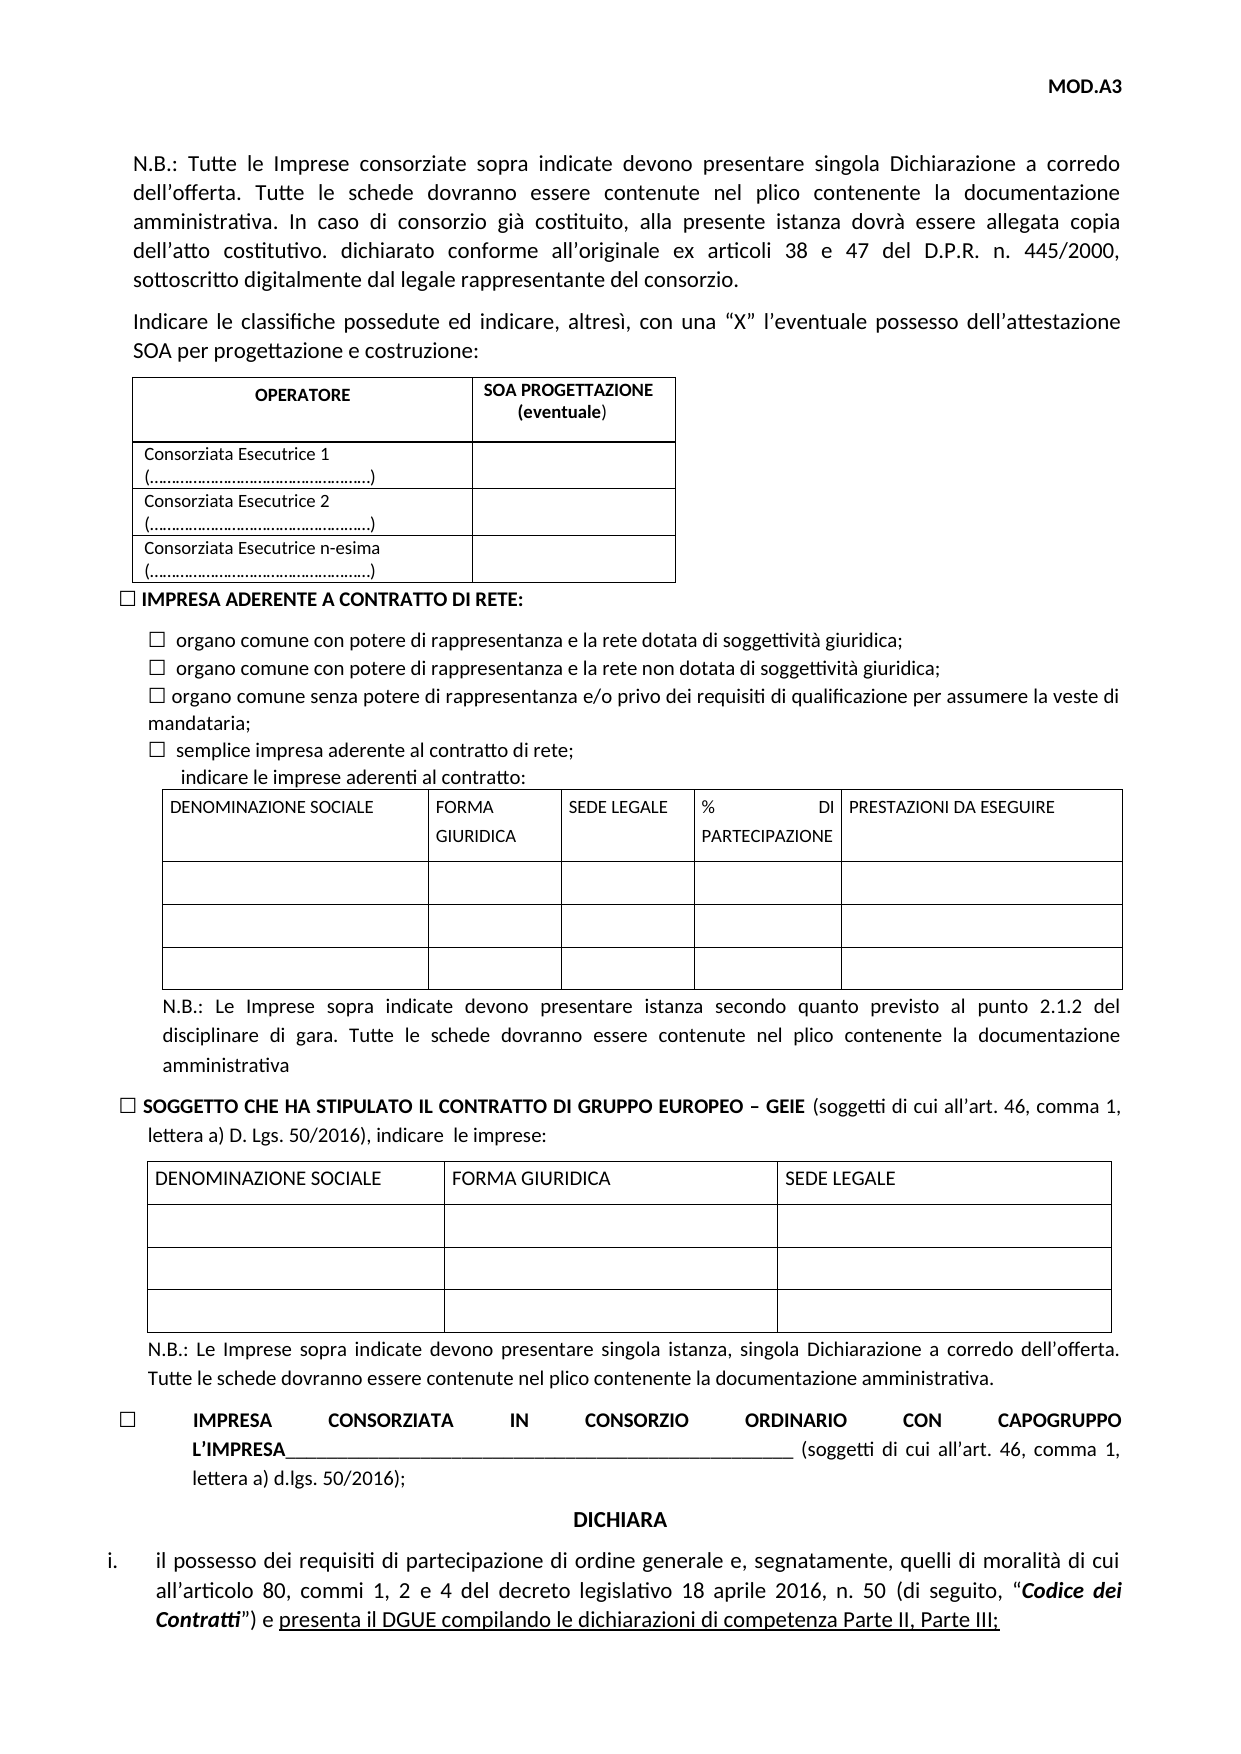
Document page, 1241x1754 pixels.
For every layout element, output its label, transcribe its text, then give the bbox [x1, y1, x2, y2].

table_cell [473, 536, 675, 582]
table_cell [429, 862, 561, 904]
table_cell [429, 948, 561, 989]
table_cell [163, 948, 428, 989]
table_cell [473, 489, 675, 535]
table_header DENOMINAZIONE SOCIALE [163, 790, 428, 861]
table_cell [842, 948, 1122, 989]
table_cell [695, 905, 841, 947]
list il possesso dei requisiti di partecipazione di ordine generale e, segnatamente, quelli di moralità di cui all’articolo 80, commi 1, 2 e 4 del decreto legislativo 18 aprile 2016, n. 50 (di seguito, “Codice dei Contratti”) e presenta il DGUE compilando le dichiarazioni di competenza Parte II, Parte III; [118, 1546, 1122, 1633]
text IMPRESA CONSORZIATA IN CONSORZIO ORDINARIO CON CAPOGRUPPO L’IMPRESA_________________________________________________ (soggetti di cui all’art. 46, comma 1, lettera a) d.lgs. 50/2016); [118, 1404, 1122, 1491]
text N.B.: Le Imprese sopra indicate devono presentare singola istanza, singola Dichiarazione a corredo dell’offerta. Tutte le schede dovranno essere contenute nel plico contenente la documentazione amministrativa. [148, 1333, 1122, 1391]
table_header FORMA GIURIDICA [445, 1162, 777, 1204]
table_cell [148, 1290, 444, 1332]
table_cell [445, 1248, 777, 1289]
table_cell [445, 1205, 777, 1247]
table_cell [842, 905, 1122, 947]
table_cell [778, 1248, 1111, 1289]
table_cell [562, 905, 694, 947]
table_header SEDE LEGALE [562, 790, 694, 861]
table_cell [429, 905, 561, 947]
table_header DENOMINAZIONE SOCIALE [148, 1162, 444, 1204]
table_cell [445, 1290, 777, 1332]
text SOGGETTO CHE HA STIPULATO IL CONTRATTO DI GRUPPO EUROPEO – GEIE (soggetti di cui all’art. 46, comma 1, lettera a) D. Lgs. 50/2016), indicare le imprese: [118, 1090, 1122, 1149]
table_cell [473, 443, 675, 488]
table_cell [562, 948, 694, 989]
text N.B.: Tutte le Imprese consorziate sopra indicate devono presentare singola Dichiarazione a corredo dell’offerta. Tutte le schede dovranno essere contenute nel plico contenente la documentazione amministrativa. In caso di consorzio già costituito, alla presente istanza dovrà essere allegata copia dell’atto costitutivo. dichiarato conforme all’originale ex articoli 38 e 47 del D.P.R. n. 445/2000, sottoscritto digitalmente dal legale rappresentante del consorzio. [133, 148, 1122, 293]
table_cell [778, 1290, 1111, 1332]
table_header OPERATORE [133, 378, 472, 441]
text N.B.: Le Imprese sopra indicate devono presentare istanza secondo quanto previsto al punto 2.1.2 del disciplinare di gara. Tutte le schede dovranno essere contenute nel plico contenente la documentazione amministrativa [162, 990, 1122, 1078]
text semplice impresa aderente al contratto di rete; [148, 735, 1122, 764]
text indicare le imprese aderenti al contratto: [148, 764, 1122, 789]
text organo comune con potere di rappresentanza e la rete dotata di soggettività giuridica; [148, 625, 1122, 653]
table_cell [695, 948, 841, 989]
table_header FORMA GIURIDICA [429, 790, 561, 861]
table_header SOA PROGETTAZIONE (eventuale) [473, 378, 675, 441]
text IMPRESA ADERENTE A CONTRATTO DI RETE: [118, 583, 1122, 612]
table_cell [695, 862, 841, 904]
table_cell Consorziata Esecutrice n-esima (……………………………………………) [133, 536, 472, 582]
text DICHIARA [118, 1504, 1122, 1533]
table_cell [148, 1248, 444, 1289]
table_cell Consorziata Esecutrice 2 (……………………………………………) [133, 489, 472, 535]
table_header PRESTAZIONI DA ESEGUIRE [842, 790, 1122, 861]
table_cell [148, 1205, 444, 1247]
table_header SEDE LEGALE [778, 1162, 1111, 1204]
table_cell Consorziata Esecutrice 1 (……………………………………………) [133, 443, 472, 488]
table_cell [778, 1205, 1111, 1247]
table_cell [842, 862, 1122, 904]
table_cell [163, 862, 428, 904]
table_header % DI PARTECIPAZIONE [695, 790, 841, 861]
table_cell [163, 905, 428, 947]
table_cell [562, 862, 694, 904]
text organo comune senza potere di rappresentanza e/o privo dei requisiti di qualificazione per assumere la veste di mandataria; [148, 682, 1122, 735]
text Indicare le classifiche possedute ed indicare, altresì, con una “X” l’eventuale possesso dell’attestazione SOA per progettazione e costruzione: [133, 306, 1122, 364]
text organo comune con potere di rappresentanza e la rete non dotata di soggettività giuridica; [148, 653, 1122, 682]
